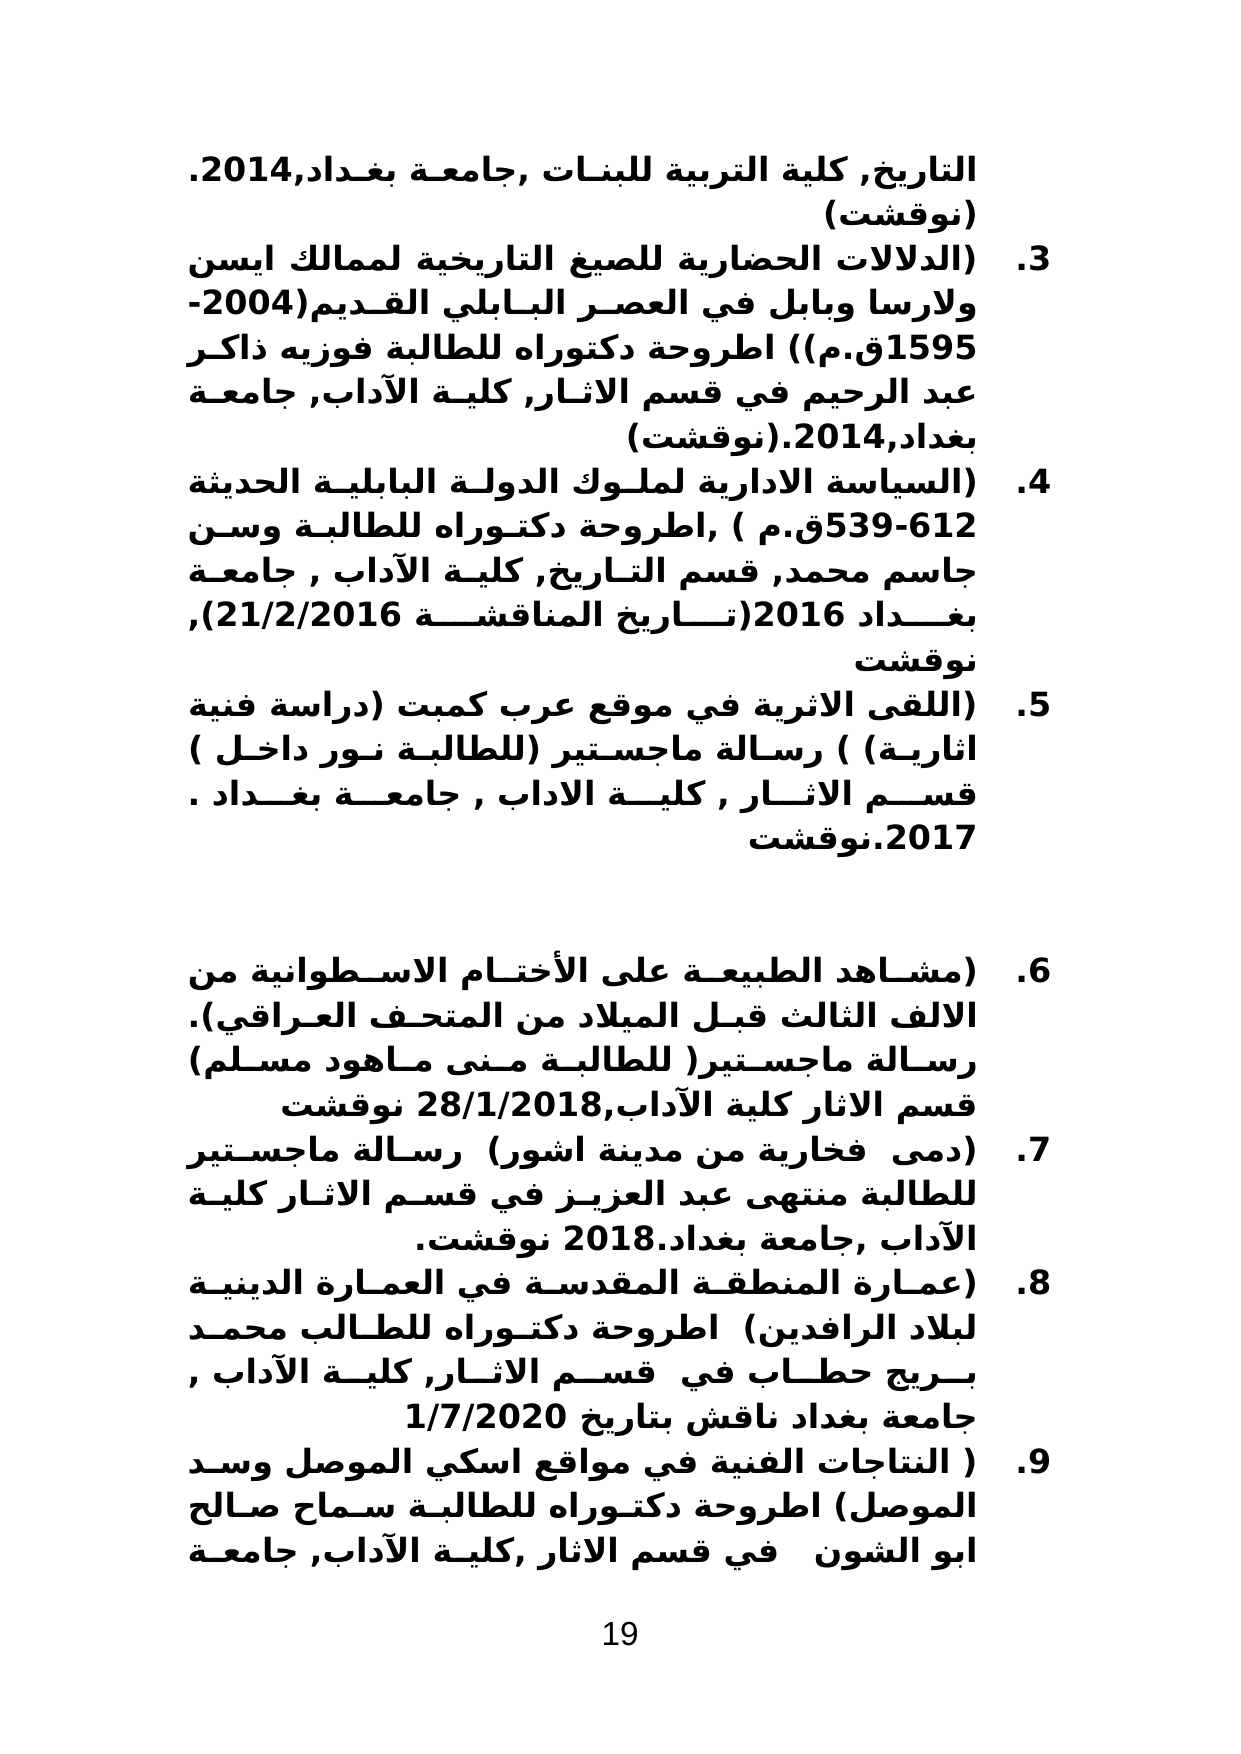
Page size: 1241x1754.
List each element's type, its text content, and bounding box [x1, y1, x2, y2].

list (دمى فخارية من مدينة اشور) رسالة ماجستير للطالبة منتهى عبد العزيز في قسم الاثار كلية الآداب ,جامعة بغداد.2018 نوقشت. [187, 1130, 1015, 1258]
list (الدلالات الحضارية للصيغ التاريخية لممالك ايسن ولارسا وبابل في العصر البابلي القديم(2004-1595ق.م)) اطروحة دكتوراه للطالبة فوزيه ذاكر عبد الرحيم في قسم الاثار, كلية الآداب, جامعة بغداد,2014.(نوقشت) [187, 239, 1015, 456]
list (السياسة الادارية لملوك الدولة البابلية الحديثة612-539ق.م ) ,اطروحة دكتوراه للطالبة وسن جاسم محمد, قسم التاريخ, كلية الآداب , جامعة بغداد 2016(تاريخ المناقشة 21/2/2016), نوقشت [187, 462, 1015, 679]
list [187, 1442, 1015, 1570]
list (اللقى الاثرية في موقع عرب كمبت (دراسة فنية اثارية) ) رسالة ماجستير (للطالبة نور داخل ) قسم الاثار , كلية الاداب , جامعة بغداد .2017.نوقشت [187, 685, 1015, 858]
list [187, 150, 1015, 233]
list (عمارة المنطقة المقدسة في العمارة الدينية لبلاد الرافدين) اطروحة دكتوراه للطالب محمد بريج حطاب في قسم الاثار, كلية الآداب , جامعة بغداد ناقش بتاريخ 1/7/2020 [187, 1264, 1015, 1436]
list (مشاهد الطبيعة على الأختام الاسطوانية من الالف الثالث قبل الميلاد من المتحف العراقي). رسالة ماجستير( للطالبة منى ماهود مسلم) قسم الاثار كلية الآداب,28/1/2018 نوقشت [187, 952, 1015, 1124]
